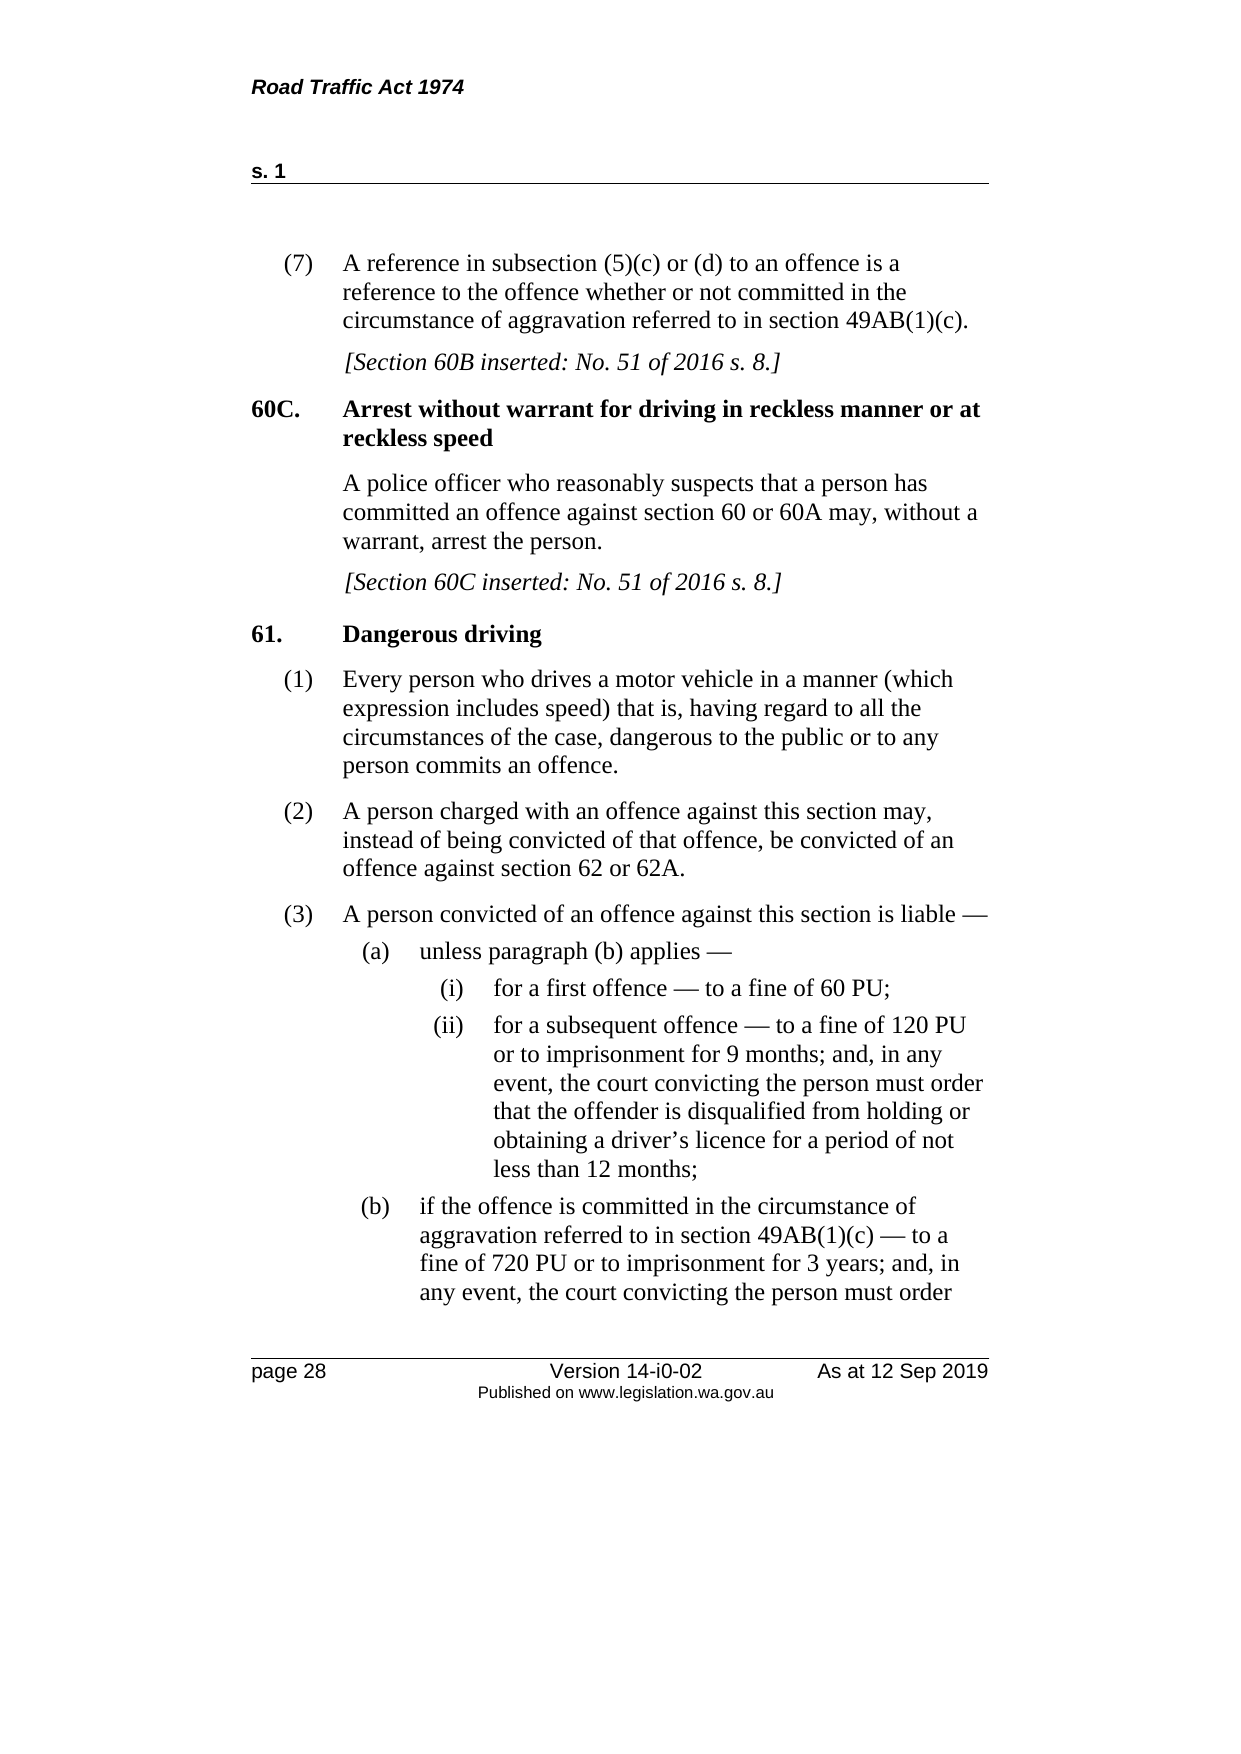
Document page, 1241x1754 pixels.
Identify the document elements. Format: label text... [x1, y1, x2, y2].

text A police officer who reasonably suspects that a person has committed an offence against section 60 or 60A may, without a warrant, arrest the person. [251, 468, 989, 555]
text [251, 1191, 989, 1306]
text [Section 60C inserted: No. 51 of 2016 s. 8.] [251, 567, 989, 596]
text (3) A person convicted of an offence against this section is liable — [251, 899, 989, 928]
text (a) unless paragraph (b) applies — [251, 936, 989, 965]
text (i) for a first offence — to a fine of 60 PU; [251, 973, 989, 1002]
subtitle 61. Dangerous driving [251, 619, 989, 648]
text [Section 60B inserted: No. 51 of 2016 s. 8.] [251, 347, 989, 376]
subtitle 60C. Arrest without warrant for driving in reckless manner or at reckless speed [251, 394, 989, 452]
text (1) Every person who drives a motor vehicle in a manner (which expression includes speed) that is, having regard to all the circumstances of the case, dangerous to the public or to any person commits an offence. [251, 664, 989, 779]
text (2) A person charged with an offence against this section may, instead of being convicted of that offence, be convicted of an offence against section 62 or 62A. [251, 796, 989, 882]
text (7) A reference in subsection (5)(c) or (d) to an offence is a reference to the offence whether or not committed in the circumstance of aggravation referred to in section 49AB(1)(c). [251, 248, 989, 334]
text (ii) for a subsequent offence — to a fine of 120 PU or to imprisonment for 9 months; and, in any event, the court convicting the person must order that the offender is disqualified from holding or obtaining a driver’s licence for a period of not less than 12 months; [251, 1010, 989, 1183]
